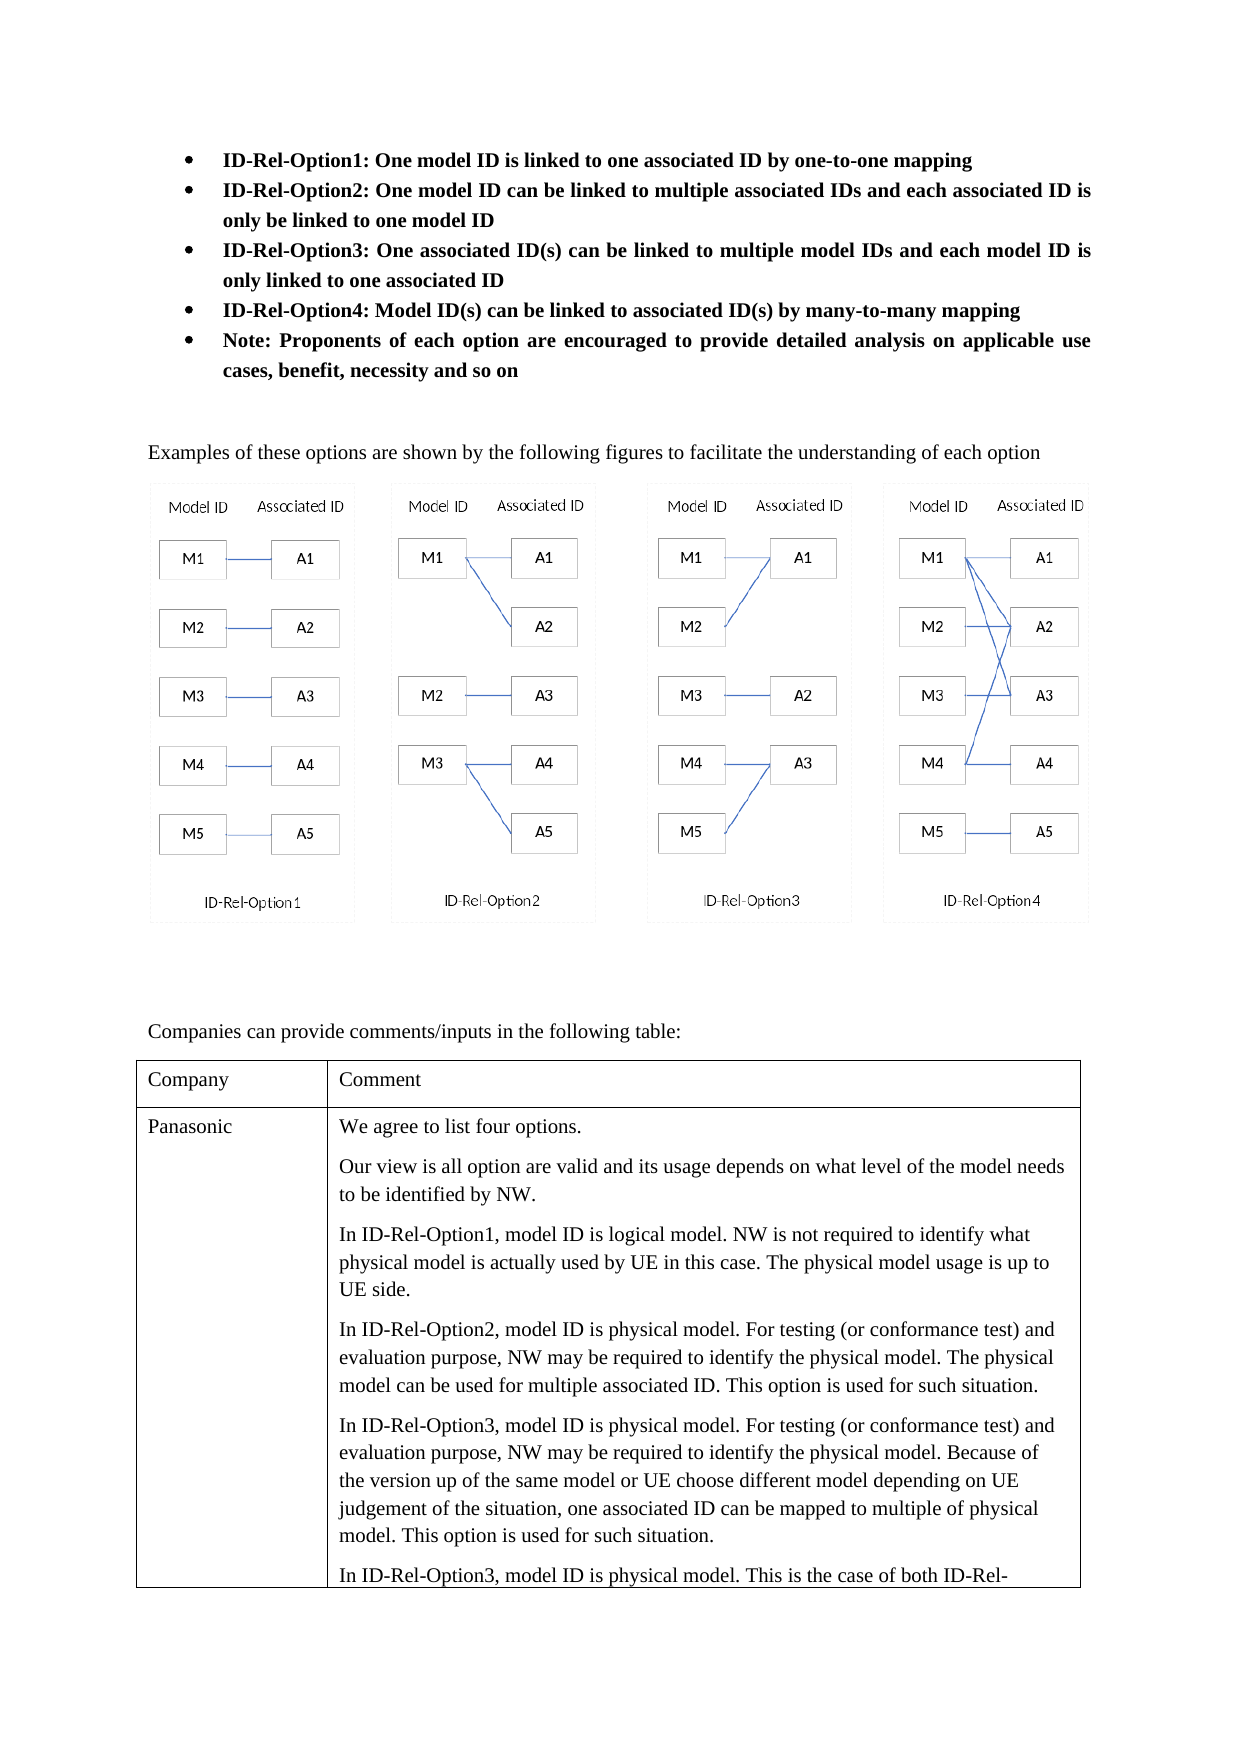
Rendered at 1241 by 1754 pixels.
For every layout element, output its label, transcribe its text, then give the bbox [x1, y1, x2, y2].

text Examples of these options are shown by the following figures to facilitate the understanding of each option [148, 440, 1093, 464]
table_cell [328, 1108, 1080, 1587]
list ID-Rel-Option2: One model ID can be linked to multiple associated IDs and each associated ID is only be linked to one model ID [185, 178, 1093, 232]
list ID-Rel-Option4: Model ID(s) can be linked to associated ID(s) by many-to-many mapping [185, 298, 1093, 322]
table_header Comment [328, 1061, 1080, 1107]
list ID-Rel-Option3: One associated ID(s) can be linked to multiple model IDs and each model ID is only linked to one associated ID [185, 238, 1093, 292]
list ID-Rel-Option1: One model ID is linked to one associated ID by one-to-one mapping [185, 148, 1093, 172]
table_cell Panasonic [137, 1108, 327, 1587]
list Note: Proponents of each option are encouraged to provide detailed analysis on applicable use cases, benefit, necessity and so on [185, 328, 1093, 382]
table_header Company [137, 1061, 327, 1107]
text Companies can provide comments/inputs in the following table: [148, 1019, 1093, 1043]
